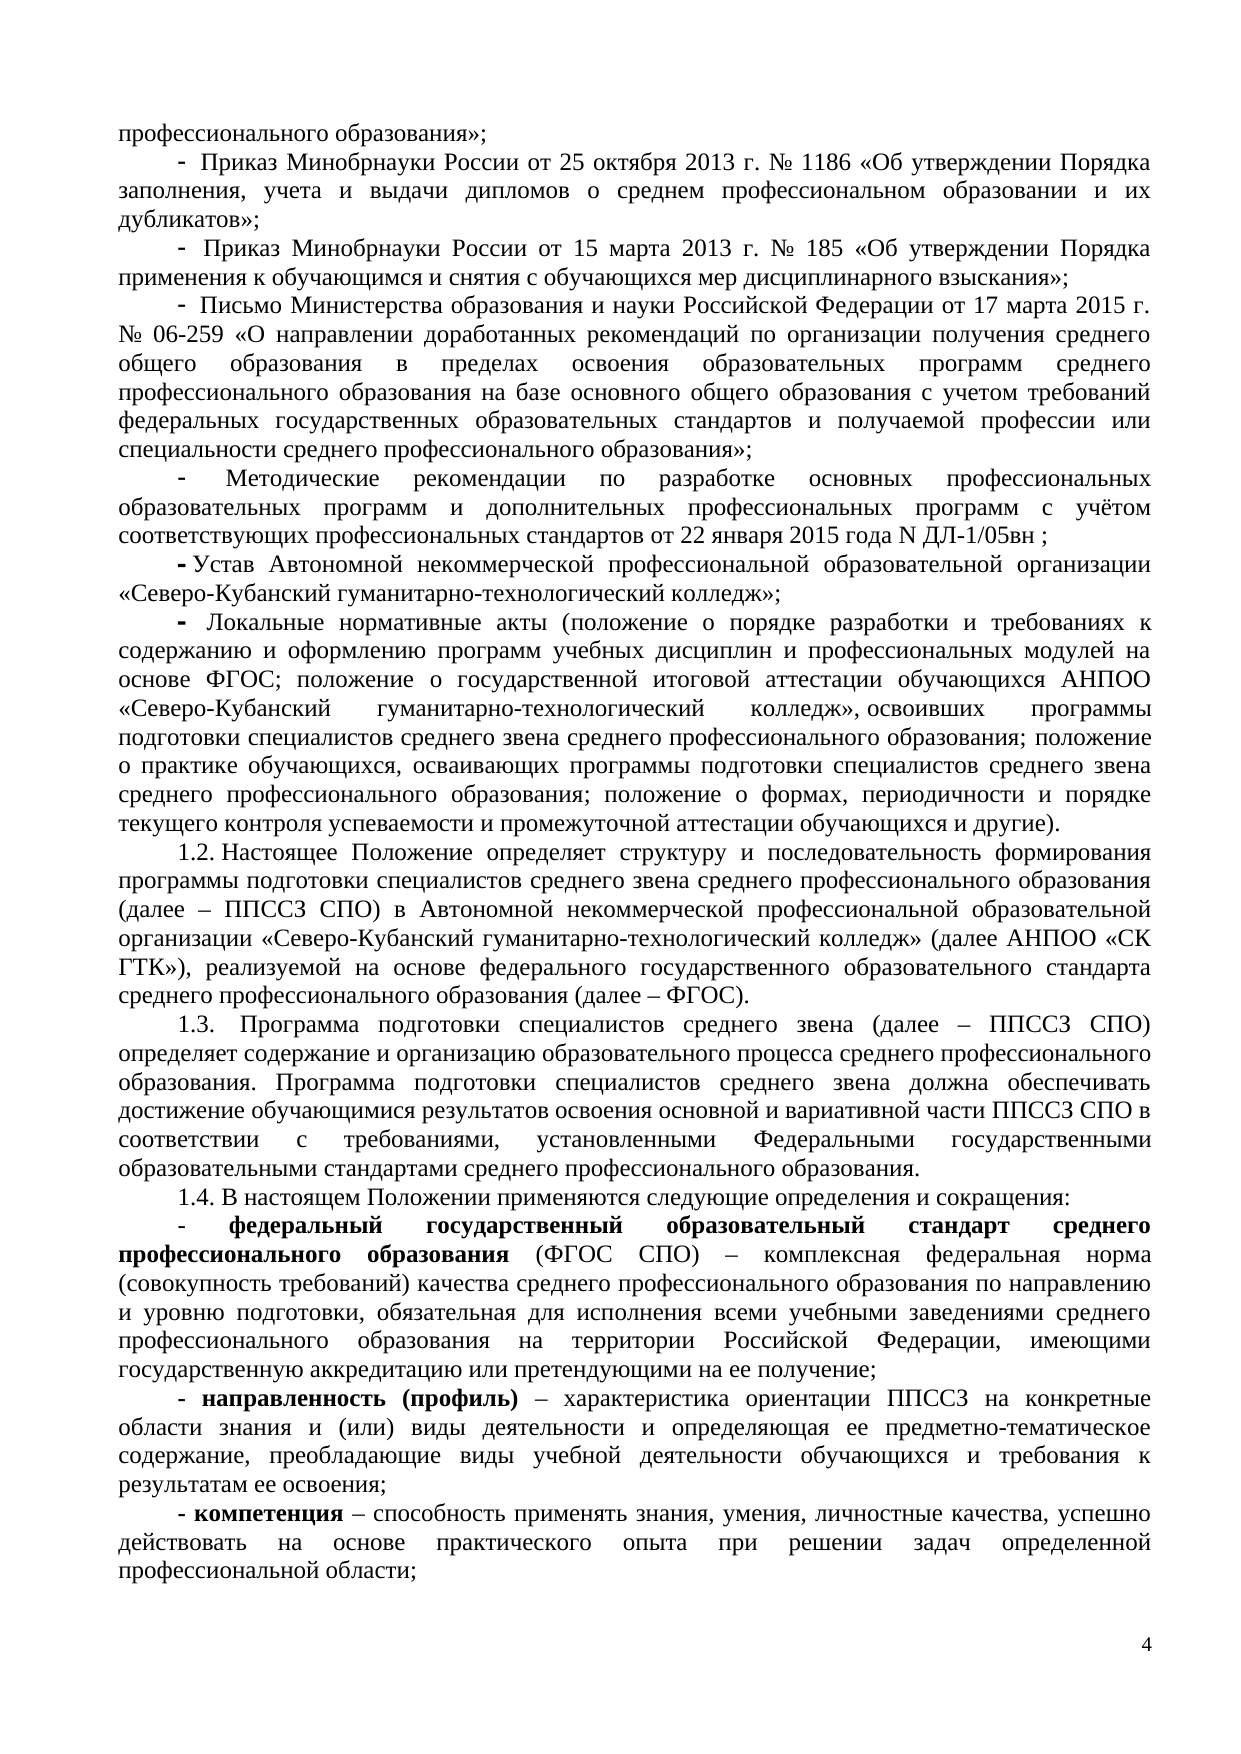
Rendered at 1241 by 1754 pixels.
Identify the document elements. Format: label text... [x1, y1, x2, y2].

list Локальные нормативные акты (положение о порядке разработки и требованиях к содержанию и оформлению программ учебных дисциплин и профессиональных модулей на основе ФГОС; положение о государственной итоговой аттестации обучающихся АНПОО «Северо-Кубанский гуманитарно-технологический колледж», освоивших программы подготовки специалистов среднего звена среднего профессионального образования; положение о практике обучающихся, осваивающих программы подготовки специалистов среднего звена среднего профессионального образования; положение о формах, периодичности и порядке текущего контроля успеваемости и промежуточной аттестации обучающихся и другие). [118, 607, 1152, 837]
list Устав Автономной некоммерческой профессиональной образовательной организации «Северо-Кубанский гуманитарно-технологический колледж»; [118, 549, 1152, 607]
text 1.4. В настоящем Положении применяются следующие определения и сокращения: [118, 1182, 1152, 1211]
text - компетенция – способность применять знания, умения, личностные качества, успешно действовать на основе практического опыта при решении задач определенной профессиональной области; [118, 1498, 1152, 1584]
text - направленность (профиль) – характеристика ориентации ППССЗ на конкретные области знания и (или) виды деятельности и определяющая ее предметно-тематическое содержание, преобладающие виды учебной деятельности обучающихся и требования к результатам ее освоения; [118, 1383, 1152, 1498]
list Приказ Минобрнауки России от 25 октября 2013 г. № 1186 «Об утверждении Порядка заполнения, учета и выдачи дипломов о среднем профессиональном образовании и их дубликатов»; [118, 147, 1152, 233]
text - федеральный государственный образовательный стандарт среднего профессионального образования (ФГОС СПО) – комплексная федеральная норма (совокупность требований) качества среднего профессионального образования по направлению и уровню подготовки, обязательная для исполнения всеми учебными заведениями среднего профессионального образования на территории Российской Федерации, имеющими государственную аккредитацию или претендующими на ее получение; [118, 1211, 1152, 1383]
list Методические рекомендации по разработке основных профессиональных образовательных программ и дополнительных профессиональных программ с учётом соответствующих профессиональных стандартов от 22 января 2015 года N ДЛ-1/05вн ; [118, 463, 1152, 549]
list Письмо Министерства образования и науки Российской Федерации от 17 марта 2015 г. № 06-259 «О направлении доработанных рекомендаций по организации получения среднего общего образования в пределах освоения образовательных программ среднего профессионального образования на базе основного общего образования с учетом требований федеральных государственных образовательных стандартов и получаемой профессии или специальности среднего профессионального образования»; [118, 291, 1152, 463]
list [118, 118, 1152, 147]
list Приказ Минобрнауки России от 15 марта 2013 г. № 185 «Об утверждении Порядка применения к обучающимся и снятия с обучающихся мер дисциплинарного взыскания»; [118, 233, 1152, 291]
text 1.3. Программа подготовки специалистов среднего звена (далее – ППССЗ СПО) определяет содержание и организацию образовательного процесса среднего профессионального образования. Программа подготовки специалистов среднего звена должна обеспечивать достижение обучающимися результатов освоения основной и вариативной части ППССЗ СПО в соответствии с требованиями, установленными Федеральными государственными образовательными стандартами среднего профессионального образования. [118, 1009, 1152, 1182]
text 1.2. Настоящее Положение определяет структуру и последовательность формирования программы подготовки специалистов среднего звена среднего профессионального образования (далее – ППССЗ СПО) в Автономной некоммерческой профессиональной образовательной организации «Северо-Кубанский гуманитарно-технологический колледж» (далее АНПОО «СК ГТК»), реализуемой на основе федерального государственного образовательного стандарта среднего профессионального образования (далее – ФГОС). [118, 837, 1152, 1009]
